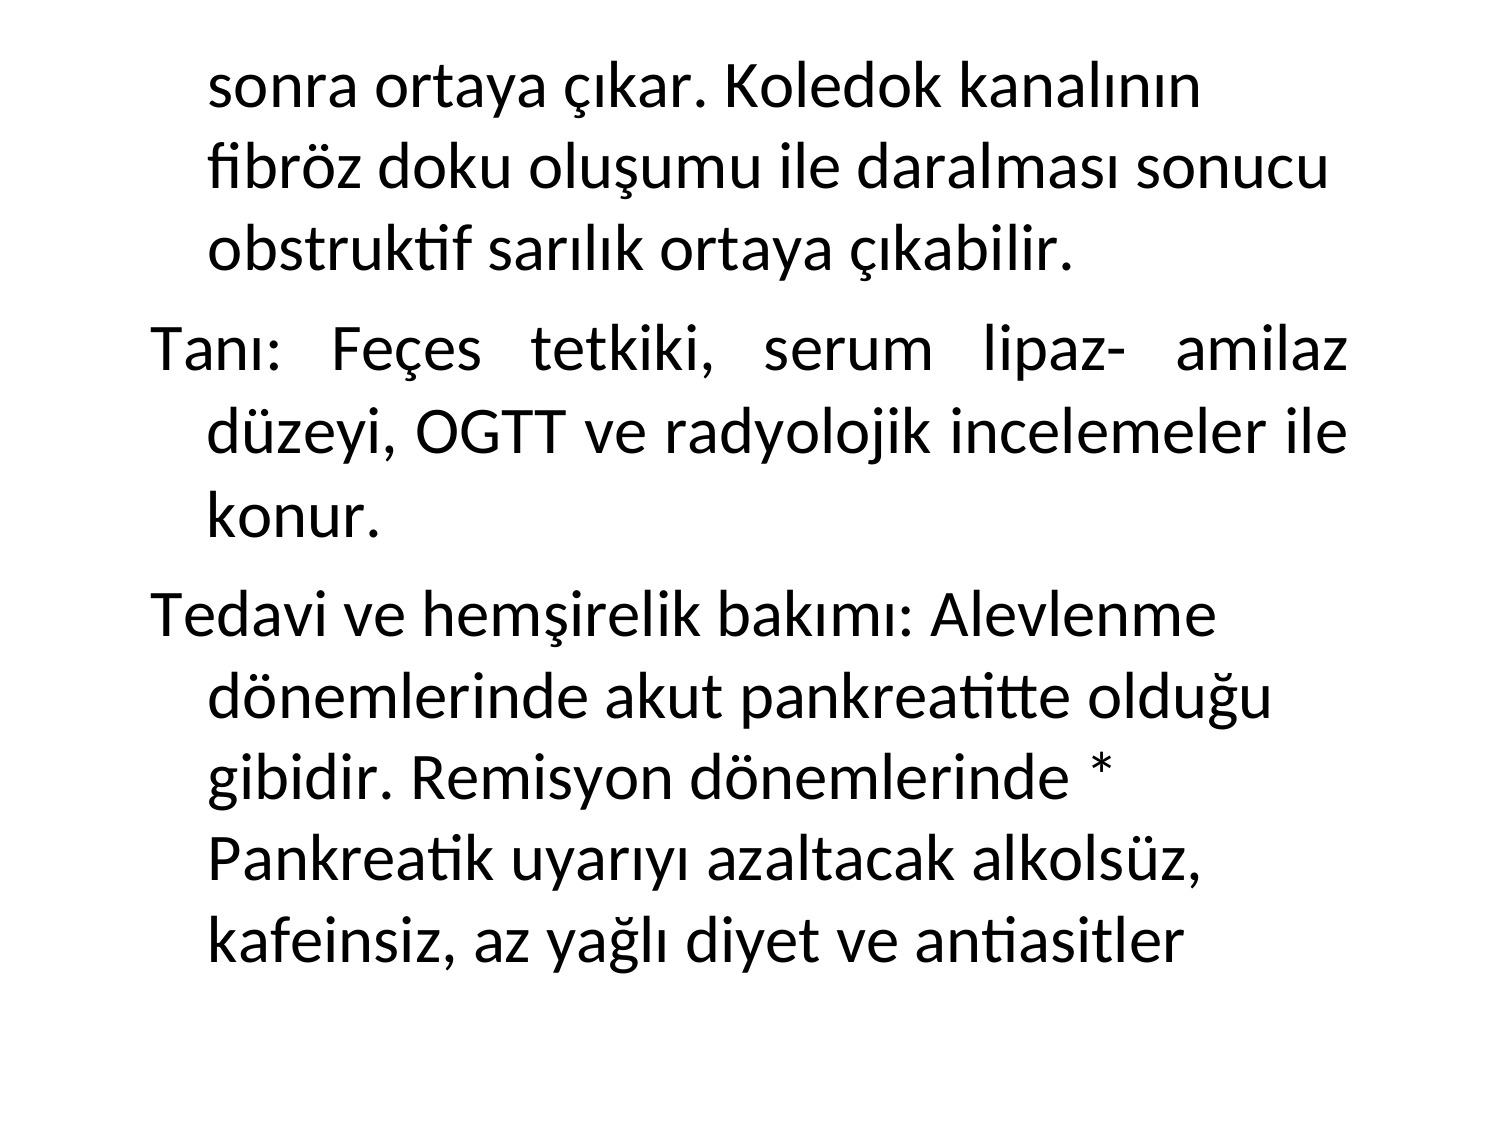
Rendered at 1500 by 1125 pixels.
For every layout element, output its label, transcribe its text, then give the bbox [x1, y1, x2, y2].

text Tanı: Feçes tetkiki, serum lipaz- amilaz düzeyi, OGTT ve radyolojik incelemeler ile konur. [150, 305, 1350, 554]
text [150, 43, 1350, 287]
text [150, 572, 1350, 979]
